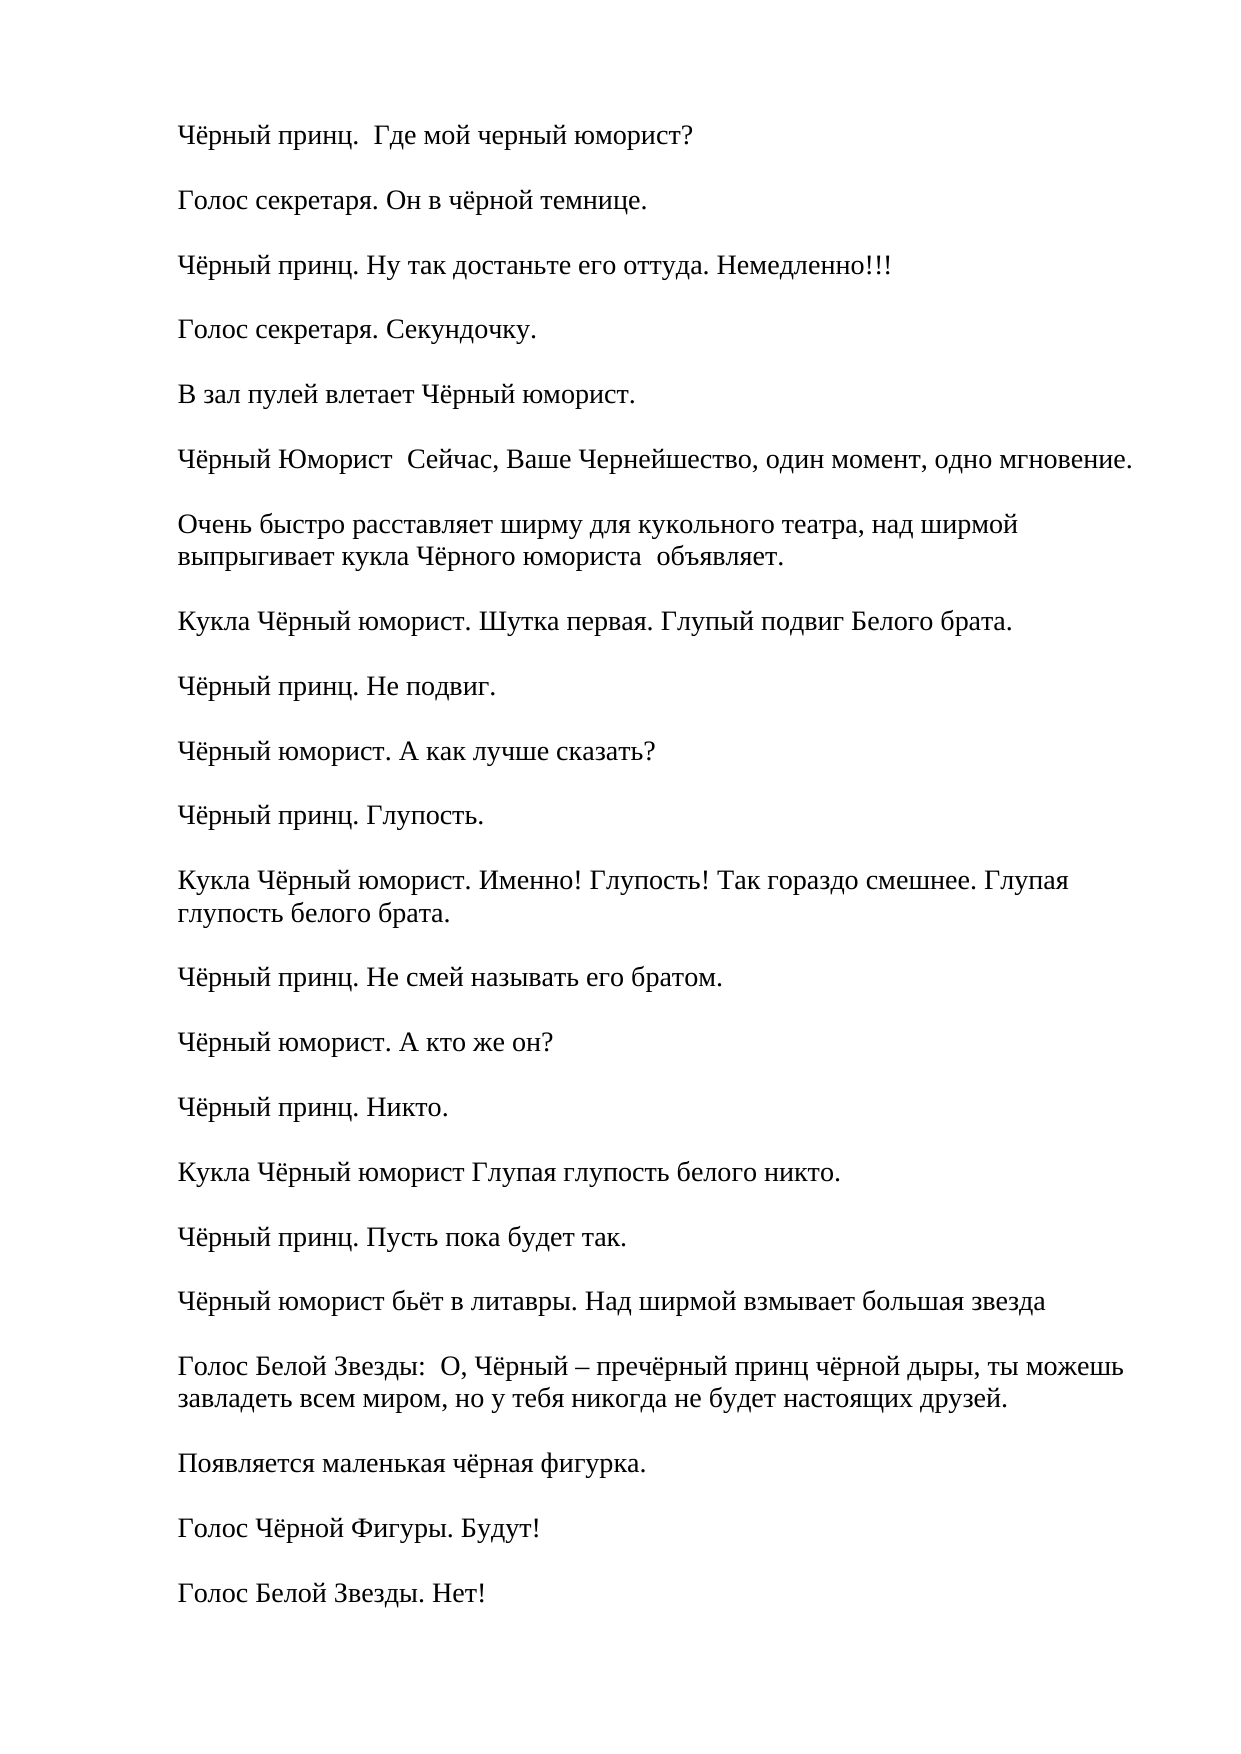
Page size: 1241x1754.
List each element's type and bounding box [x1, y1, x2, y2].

text [177, 118, 1152, 1608]
